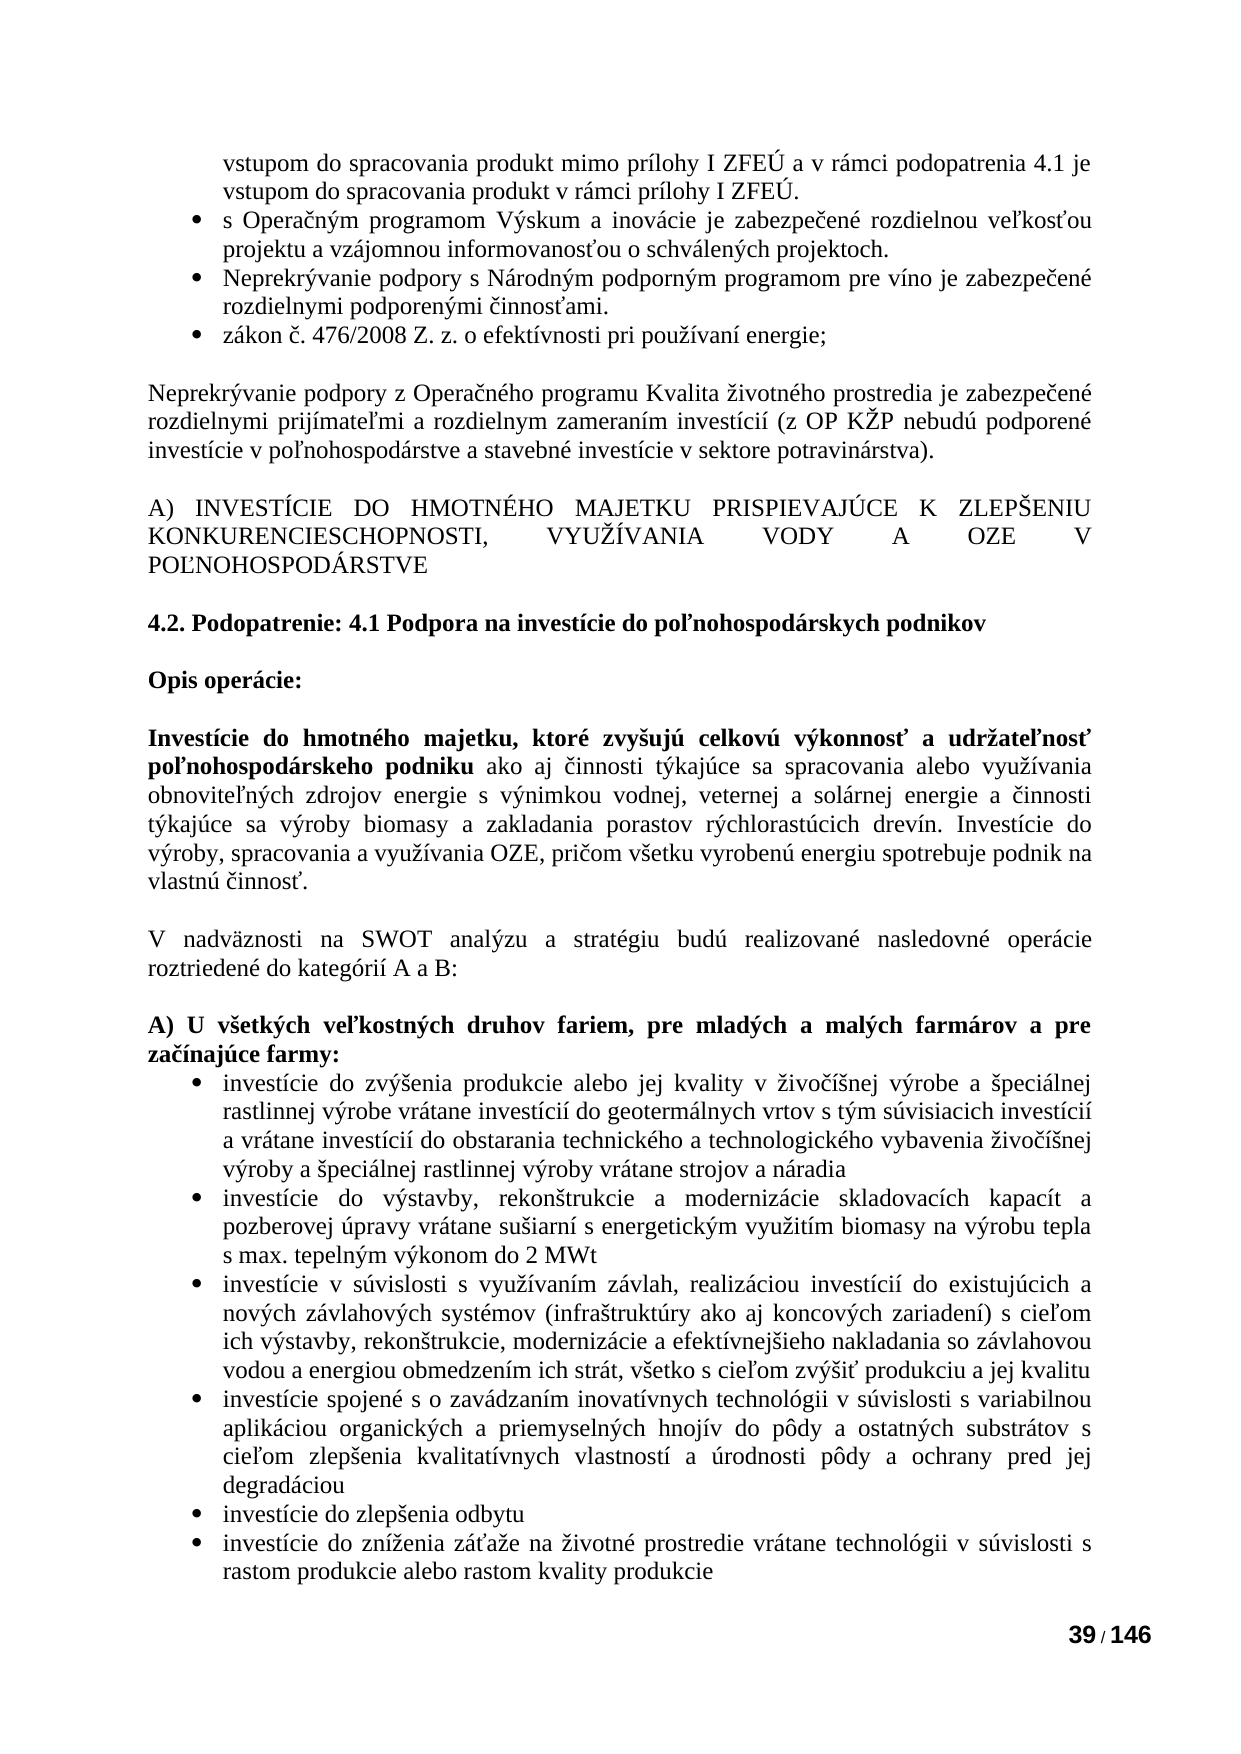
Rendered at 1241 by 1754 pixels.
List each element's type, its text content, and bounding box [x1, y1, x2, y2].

text V nadväznosti na SWOT analýzu a stratégiu budú realizované nasledovné operácie roztriedené do kategórií A a B: [148, 924, 1093, 981]
list investície do výstavby, rekonštrukcie a modernizácie skladovacích kapacít a pozberovej úpravy vrátane sušiarní s energetickým využitím biomasy na výrobu tepla s max. tepelným výkonom do 2 MWt [192, 1183, 1093, 1269]
list investície do zlepšenia odbytu [192, 1499, 1093, 1528]
list investície do zvýšenia produkcie alebo jej kvality v živočíšnej výrobe a špeciálnej rastlinnej výrobe vrátane investícií do geotermálnych vrtov s tým súvisiacich investícií a vrátane investícií do obstarania technického a technologického vybavenia živočíšnej výroby a špeciálnej rastlinnej výroby vrátane strojov a náradia [192, 1068, 1093, 1183]
list investície v súvislosti s využívaním závlah, realizáciou investícií do existujúcich a nových závlahových systémov (infraštruktúry ako aj koncových zariadení) s cieľom ich výstavby, rekonštrukcie, modernizácie a efektívnejšieho nakladania so závlahovou vodou a energiou obmedzením ich strát, všetko s cieľom zvýšiť produkciu a jej kvalitu [192, 1269, 1093, 1384]
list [192, 148, 1093, 205]
text Investície do hmotného majetku, ktoré zvyšujú celkovú výkonnosť a udržateľnosť poľnohospodárskeho podniku ako aj činnosti týkajúce sa spracovania alebo využívania obnoviteľných zdrojov energie s výnimkou vodnej, veternej a solárnej energie a činnosti týkajúce sa výroby biomasy a zakladania porastov rýchlorastúcich drevín. Investície do výroby, spracovania a využívania OZE, pričom všetku vyrobenú energiu spotrebuje podnik na vlastnú činnosť. [148, 723, 1093, 895]
text Opis operácie: [148, 665, 1093, 694]
list zákon č. 476/2008 Z. z. o efektívnosti pri používaní energie; [192, 320, 1093, 349]
list investície do zníženia záťaže na životné prostredie vrátane technológii v súvislosti s rastom produkcie alebo rastom kvality produkcie [192, 1528, 1093, 1585]
list s Operačným programom Výskum a inovácie je zabezpečené rozdielnou veľkosťou projektu a vzájomnou informovanosťou o schválených projektoch. [192, 205, 1093, 263]
subtitle A) Investície do hmotného majetku prispievajúce k zlepšeniu konkurencieschopnosti, využívania vody a OZE v poľnohospodárstve [148, 493, 1093, 579]
text A) U všetkých veľkostných druhov fariem, pre mladých a malých farmárov a pre začínajúce farmy: [148, 1010, 1093, 1068]
subtitle 4.2. Podopatrenie: 4.1 Podpora na investície do poľnohospodárskych podnikov [148, 608, 1093, 636]
text Neprekrývanie podpory z Operačného programu Kvalita životného prostredia je zabezpečené rozdielnymi prijímateľmi a rozdielnym zameraním investícií (z OP KŽP nebudú podporené investície v poľnohospodárstve a stavebné investície v sektore potravinárstva). [148, 378, 1093, 464]
list Neprekrývanie podpory s Národným podporným programom pre víno je zabezpečené rozdielnymi podporenými činnosťami. [192, 263, 1093, 320]
list investície spojené s o zavádzaním inovatívnych technológii v súvislosti s variabilnou aplikáciou organických a priemyselných hnojív do pôdy a ostatných substrátov s cieľom zlepšenia kvalitatívnych vlastností a úrodnosti pôdy a ochrany pred jej degradáciou [192, 1384, 1093, 1499]
